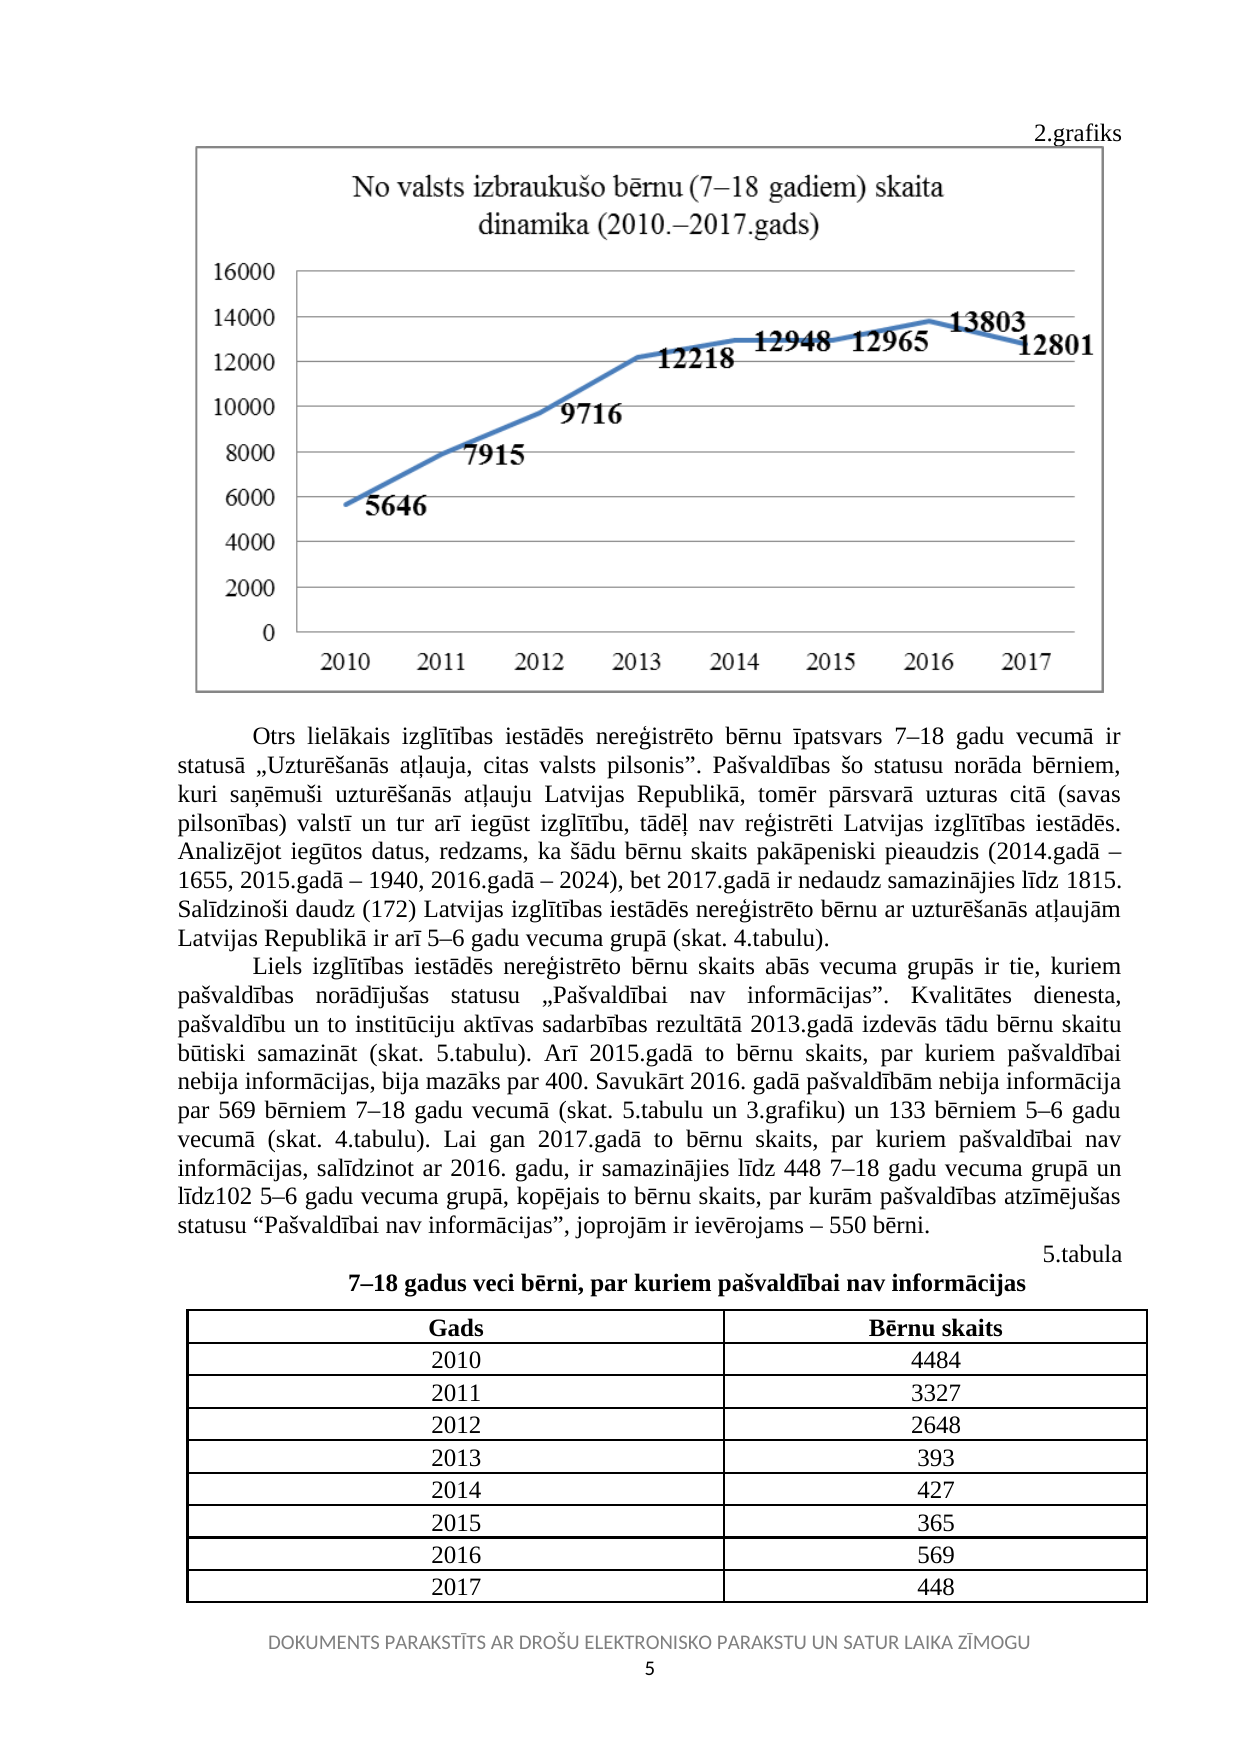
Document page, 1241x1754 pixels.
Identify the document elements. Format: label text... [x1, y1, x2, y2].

table_cell 448 [725, 1571, 1146, 1601]
table_cell 365 [725, 1506, 1146, 1536]
table_cell 2013 [189, 1441, 723, 1472]
text 2.grafiks [177, 118, 1122, 147]
table_cell 2015 [189, 1506, 723, 1536]
table_cell 4484 [725, 1344, 1146, 1374]
table_cell 427 [725, 1474, 1146, 1504]
table_cell 2648 [725, 1409, 1146, 1439]
table_cell 2012 [189, 1409, 723, 1439]
table_cell 2011 [189, 1376, 723, 1407]
table_cell 2014 [189, 1474, 723, 1504]
text 5.tabula [177, 1239, 1122, 1268]
table_header Bērnu skaits [725, 1311, 1146, 1342]
text Liels izglītības iestādēs nereģistrēto bērnu skaits abās vecuma grupās ir tie, kuriem pašvaldības norādījušas statusu „Pašvaldībai nav informācijas”. Kvalitātes dienesta, pašvaldību un to institūciju aktīvas sadarbības rezultātā 2013.gadā izdevās tādu bērnu skaitu būtiski samazināt (skat. 5.tabulu). Arī 2015.gadā to bērnu skaits, par kuriem pašvaldībai nebija informācijas, bija mazāks par 400. Savukārt 2016. gadā pašvaldībām nebija informācija par 569 bērniem 7–18 gadu vecumā (skat. 5.tabulu un 3.grafiku) un 133 bērniem 5–6 gadu vecumā (skat. 4.tabulu). Lai gan 2017.gadā to bērnu skaits, par kuriem pašvaldībai nav informācijas, salīdzinot ar 2016. gadu, ir samazinājies līdz 448 7–18 gadu vecuma grupā un līdz102 5–6 gadu vecuma grupā, kopējais to bērnu skaits, par kurām pašvaldības atzīmējušas statusu “Pašvaldībai nav informācijas”, joprojām ir ievērojams – 550 bērni. [177, 951, 1122, 1239]
table_cell 393 [725, 1441, 1146, 1472]
table_cell 3327 [725, 1376, 1146, 1407]
text 7–18 gadus veci bērni, par kuriem pašvaldībai nav informācijas [177, 1268, 1122, 1296]
table_cell 2010 [189, 1344, 723, 1374]
table_cell 569 [725, 1539, 1146, 1569]
picture [195, 146, 1104, 693]
table_cell 2016 [189, 1539, 723, 1569]
text Otrs lielākais izglītības iestādēs nereģistrēto bērnu īpatsvars 7–18 gadu vecumā ir statusā „Uzturēšanās atļauja, citas valsts pilsonis”. Pašvaldības šo statusu norāda bērniem, kuri saņēmuši uzturēšanās atļauju Latvijas Republikā, tomēr pārsvarā uzturas citā (savas pilsonības) valstī un tur arī iegūst izglītību, tādēļ nav reģistrēti Latvijas izglītības iestādēs. Analizējot iegūtos datus, redzams, ka šādu bērnu skaits pakāpeniski pieaudzis (2014.gadā – 1655, 2015.gadā – 1940, 2016.gadā – 2024), bet 2017.gadā ir nedaudz samazinājies līdz 1815. Salīdzinoši daudz (172) Latvijas izglītības iestādēs nereģistrēto bērnu ar uzturēšanās atļaujām Latvijas Republikā ir arī 5–6 gadu vecuma grupā (skat. 4.tabulu). [177, 721, 1122, 951]
table_cell 2017 [189, 1571, 723, 1601]
table_header Gads [189, 1311, 723, 1342]
